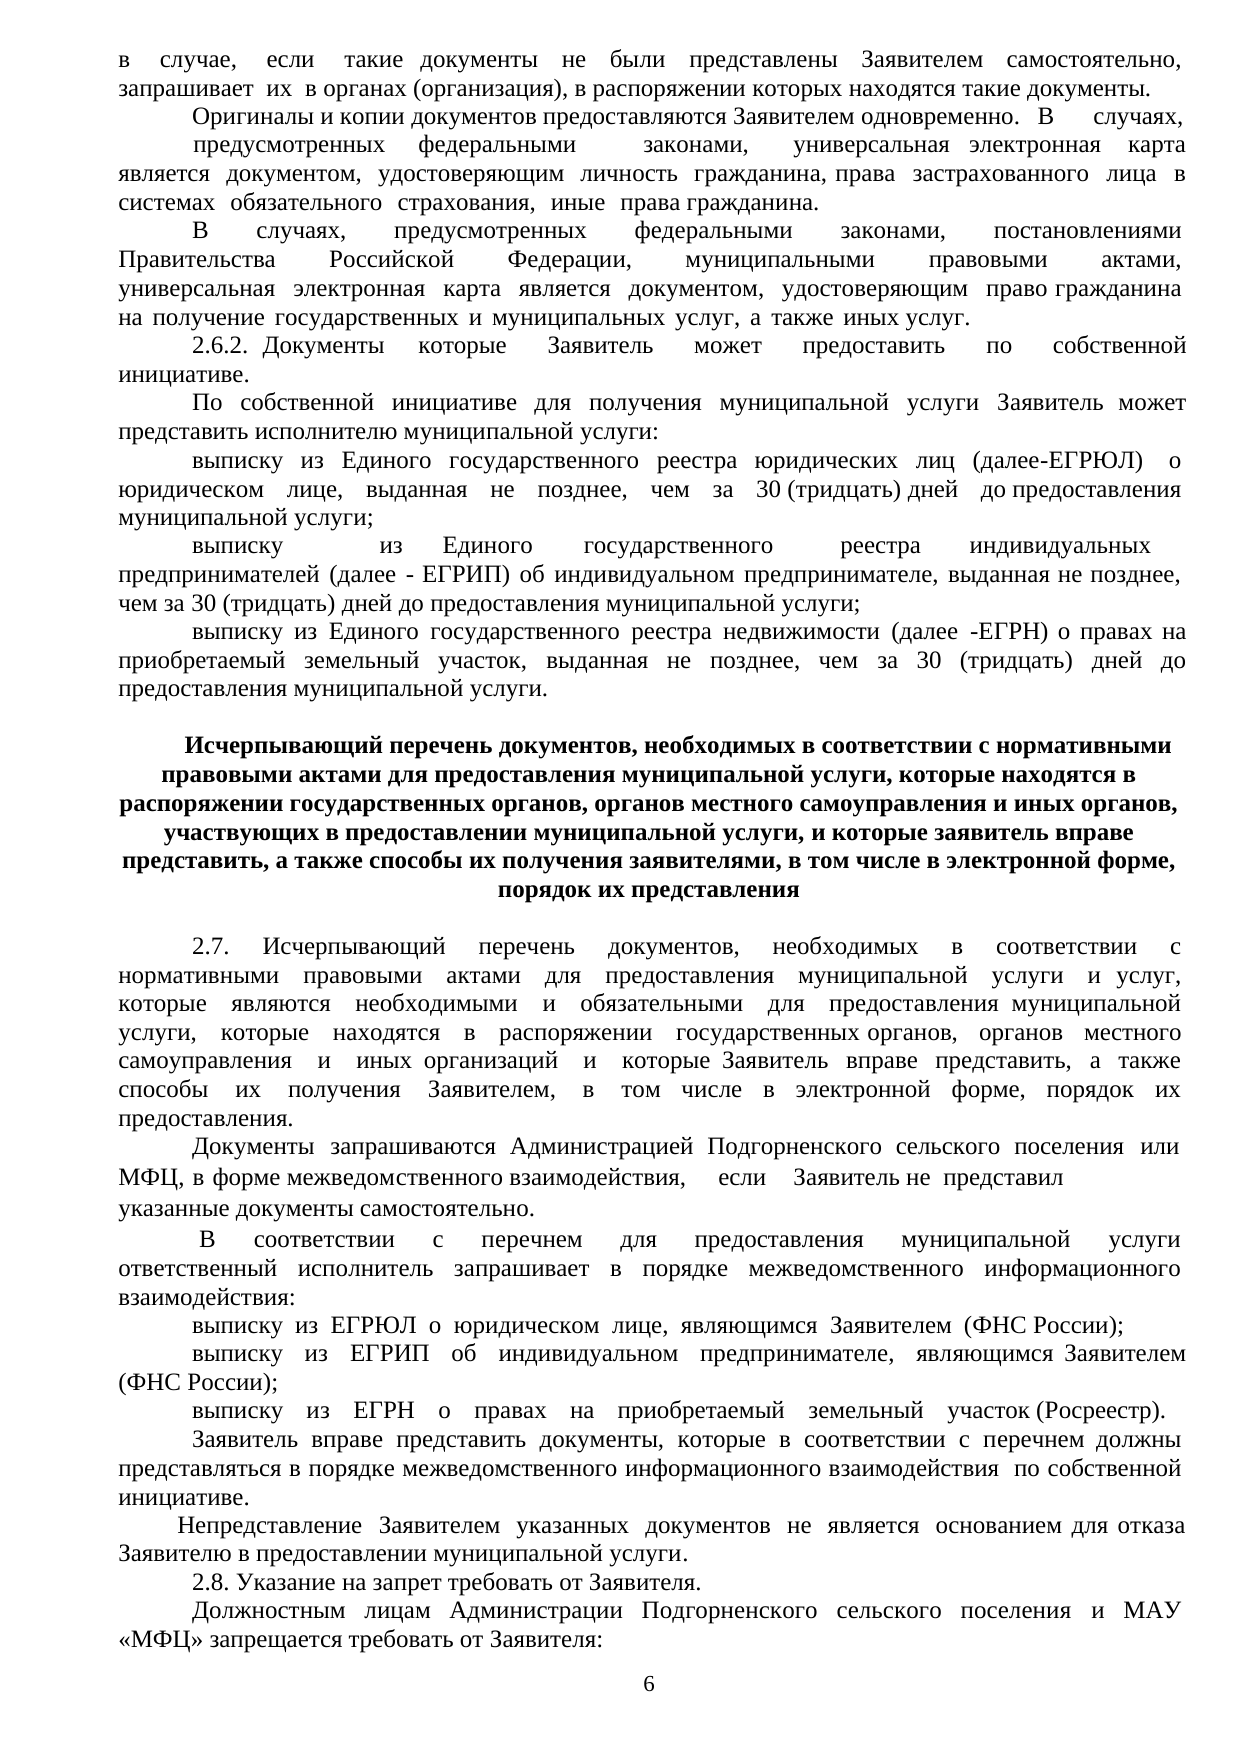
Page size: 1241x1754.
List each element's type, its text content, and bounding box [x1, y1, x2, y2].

text 2.6.2. Документы которые Заявитель может предоставить по собственной инициативе. [118, 331, 1186, 388]
text выписку из Единого государственного реестра индивидуальных предпринимателей (далее - ЕГРИП) об индивидуальном предпринимателе, выданная не позднее, чем за 30 (тридцать) дней до предоставления муниципальной услуги; [118, 531, 1181, 617]
text выписку из ЕГРН о правах на приобретаемый земельный участок (Росреестр). [118, 1396, 1186, 1424]
text В соответствии с перечнем для предоставления муниципальной услуги ответственный исполнитель запрашивает в порядке межведомственного информационного взаимодействия: [118, 1224, 1181, 1311]
text выписку из ЕГРИП об индивидуальном предпринимателе, являющимся Заявителем (ФНС России); [118, 1339, 1187, 1396]
text 2.8. Указание на запрет требовать от Заявителя. [192, 1567, 1181, 1596]
text выписку из Единого государственного реестра недвижимости (далее -ЕГРН) о правах на приобретаемый земельный участок, выданная не позднее, чем за 30 (тридцать) дней до предоставления муниципальной услуги. [118, 617, 1187, 702]
text 2.7. Исчерпывающий перечень документов, необходимых в соответствии с нормативными правовыми актами для предоставления муниципальной услуги и услуг, которые являются необходимыми и обязательными для предоставления муниципальной услуги, которые находятся в распоряжении государственных органов, органов местного самоуправления и иных организаций и которые Заявитель вправе представить, а также способы их получения Заявителем, в том числе в электронной форме, порядок их предоставления. [118, 932, 1181, 1131]
text Исчерпывающий перечень документов, необходимых в соответствии с нормативными правовыми актами для предоставления муниципальной услуги, которые находятся в распоряжении государственных органов, органов местного самоуправления и иных органов, участвующих в предоставлении муниципальной услуги, и которые заявитель вправе представить, а также способы их получения заявителями, в том числе в электронной форме, порядок их представления [118, 731, 1179, 903]
text Оригиналы и копии документов предоставляются Заявителем одновременно. В случаях, предусмотренных федеральными законами, универсальная электронная карта является документом, удостоверяющим личность гражданина, права застрахованного лица в системах обязательного страхования, иные права гражданина. [118, 101, 1186, 215]
text Непредставление Заявителем указанных документов не является основанием для отказа Заявителю в предоставлении муниципальной услуги. [118, 1510, 1186, 1567]
text выписку из Единого государственного реестра юридических лиц (далее-ЕГРЮЛ) о юридическом лице, выданная не позднее, чем за 30 (тридцать) дней до предоставления муниципальной услуги; [118, 445, 1181, 531]
text выписку из ЕГРЮЛ о юридическом лице, являющимся Заявителем (ФНС России); [118, 1311, 1186, 1339]
text Должностным лицам Администрации Подгорненского сельского поселения и МАУ «МФЦ» запрещается требовать от Заявителя: [118, 1596, 1181, 1653]
text По собственной инициативе для получения муниципальной услуги Заявитель может представить исполнителю муниципальной услуги: [118, 388, 1186, 445]
text Заявитель вправе представить документы, которые в соответствии с перечнем должны представляться в порядке межведомственного информационного взаимодействия по собственной инициативе. [118, 1425, 1181, 1510]
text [118, 44, 1181, 101]
text В случаях, предусмотренных федеральными законами, постановлениями Правительства Российской Федерации, муниципальными правовыми актами, универсальная электронная карта является документом, удостоверяющим право гражданина на получение государственных и муниципальных услуг, а также иных услуг. [118, 216, 1181, 331]
text Документы запрашиваются Администрацией Подгорненского сельского поселения или МФЦ, в форме межведомственного взаимодействия, если Заявитель не представил указанные документы самостоятельно. [118, 1131, 1179, 1222]
